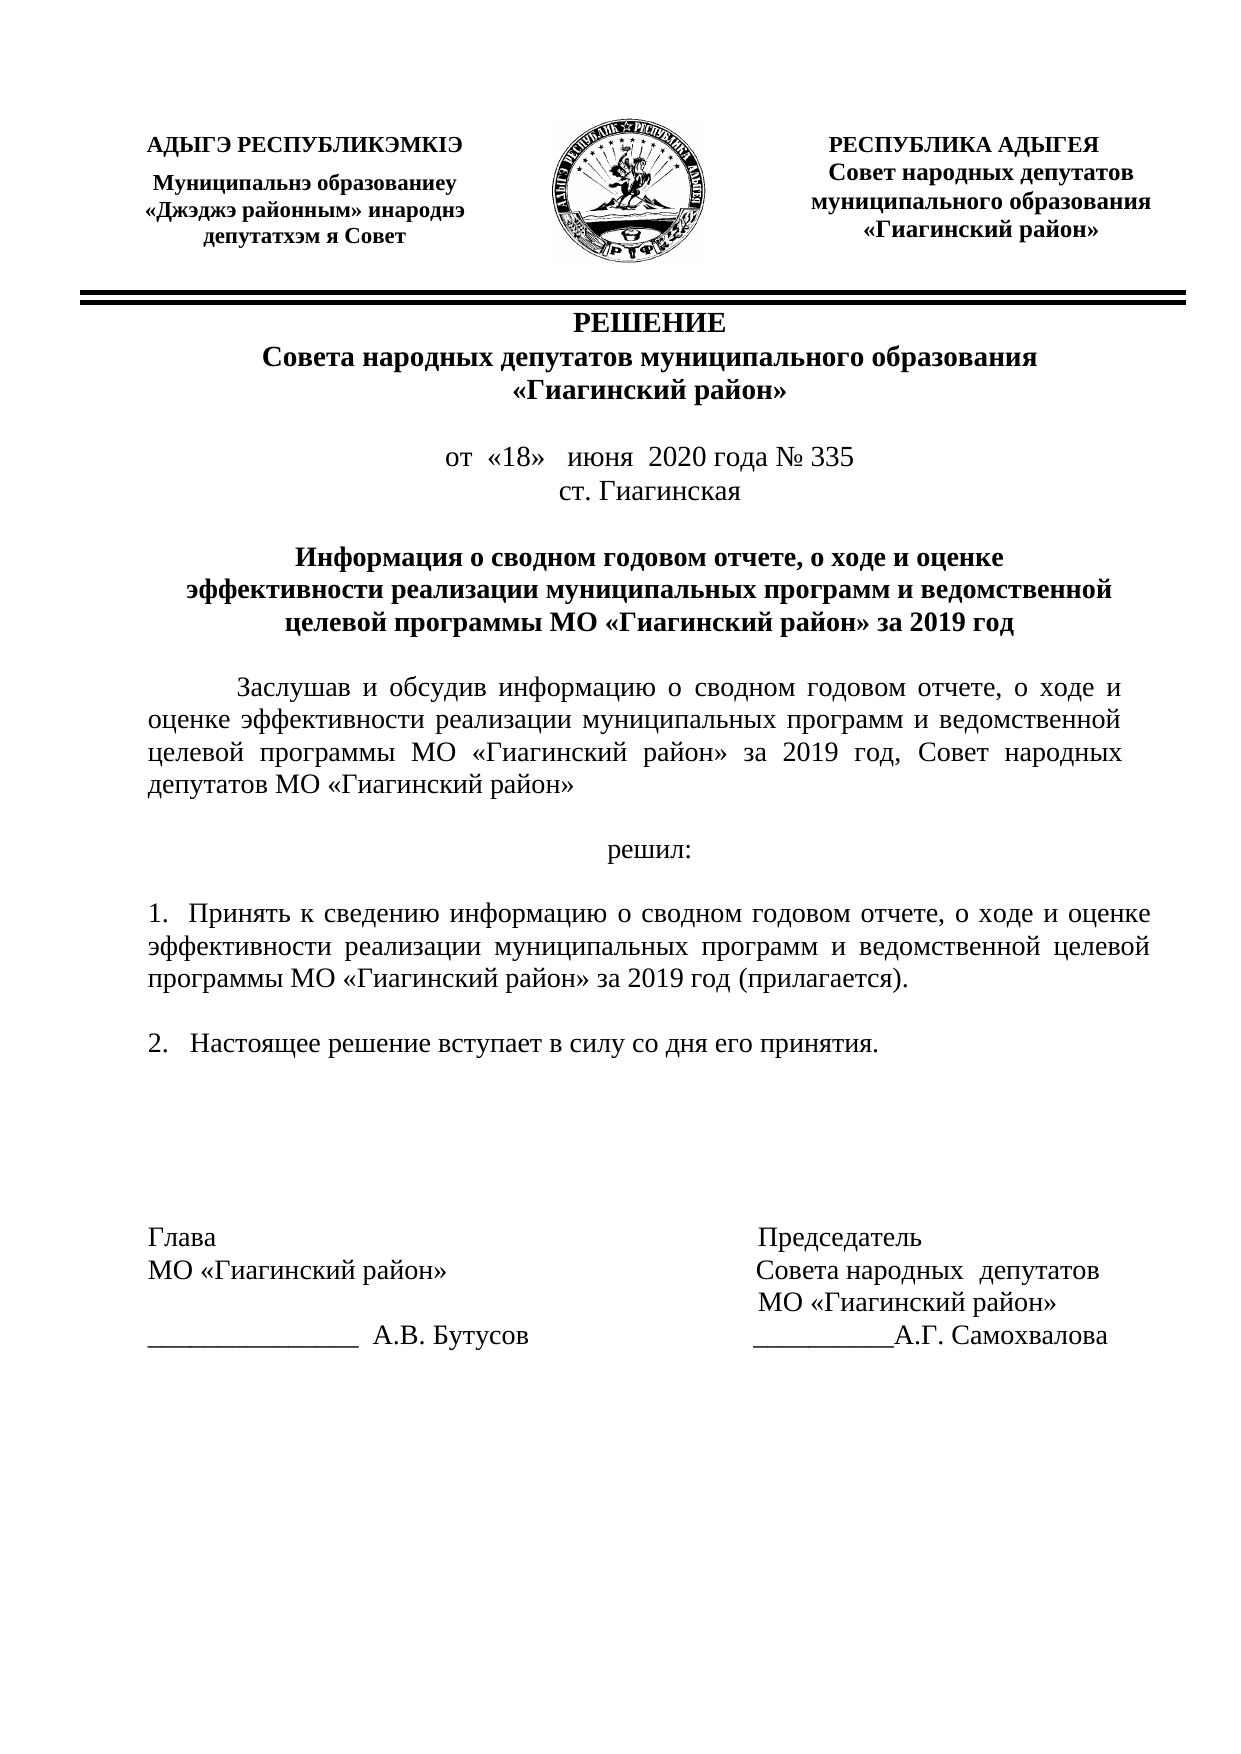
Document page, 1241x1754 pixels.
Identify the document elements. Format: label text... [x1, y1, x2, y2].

text Совета народных депутатов муниципального образования [148, 339, 1152, 372]
table_header АДЫГЭ РЕСПУБЛИКЭМКIЭ Муниципальнэ образованиеу «Джэджэ районным» инароднэ депутатхэм я Совет [80, 118, 511, 290]
text ст. Гиагинская [148, 473, 1152, 507]
text решил: [148, 832, 1152, 864]
text «Гиагинский район» [148, 372, 1152, 406]
text _______________ А.В. Бутусов __________А.Г. Самохвалова [148, 1318, 1152, 1350]
text Информация о сводном годовом отчете, о ходе и оценке [148, 540, 1152, 573]
text РЕШЕНИЕ [148, 305, 1152, 339]
text от «18» июня 2020 года № 335 [148, 439, 1152, 473]
picture [551, 118, 706, 264]
text Глава Председатель [148, 1221, 1152, 1253]
text эффективности реализации муниципальных программ и ведомственной целевой программы МО «Гиагинский район» за 2019 год [148, 573, 1152, 637]
table_header [511, 118, 746, 290]
text Заслушав и обсудив информацию о сводном годовом отчете, о ходе и оценке эффективности реализации муниципальных программ и ведомственной целевой программы МО «Гиагинский район» за 2019 год, Совет народных депутатов МО «Гиагинский район» [148, 670, 1122, 799]
table_header РЕСПУБЛИКА АДЫГЕЯ Совет народных депутатов муниципального образования «Гиагинский район» [746, 118, 1186, 290]
text 1. Принять к сведению информацию о сводном годовом отчете, о ходе и оценке эффективности реализации муниципальных программ и ведомственной целевой программы МО «Гиагинский район» за 2019 год (прилагается). [148, 897, 1152, 994]
text МО «Гиагинский район» [148, 1285, 1152, 1318]
text 2. Настоящее решение вступает в силу со дня его принятия. [148, 1026, 1152, 1058]
text МО «Гиагинский район» Совета народных депутатов [148, 1253, 1152, 1285]
